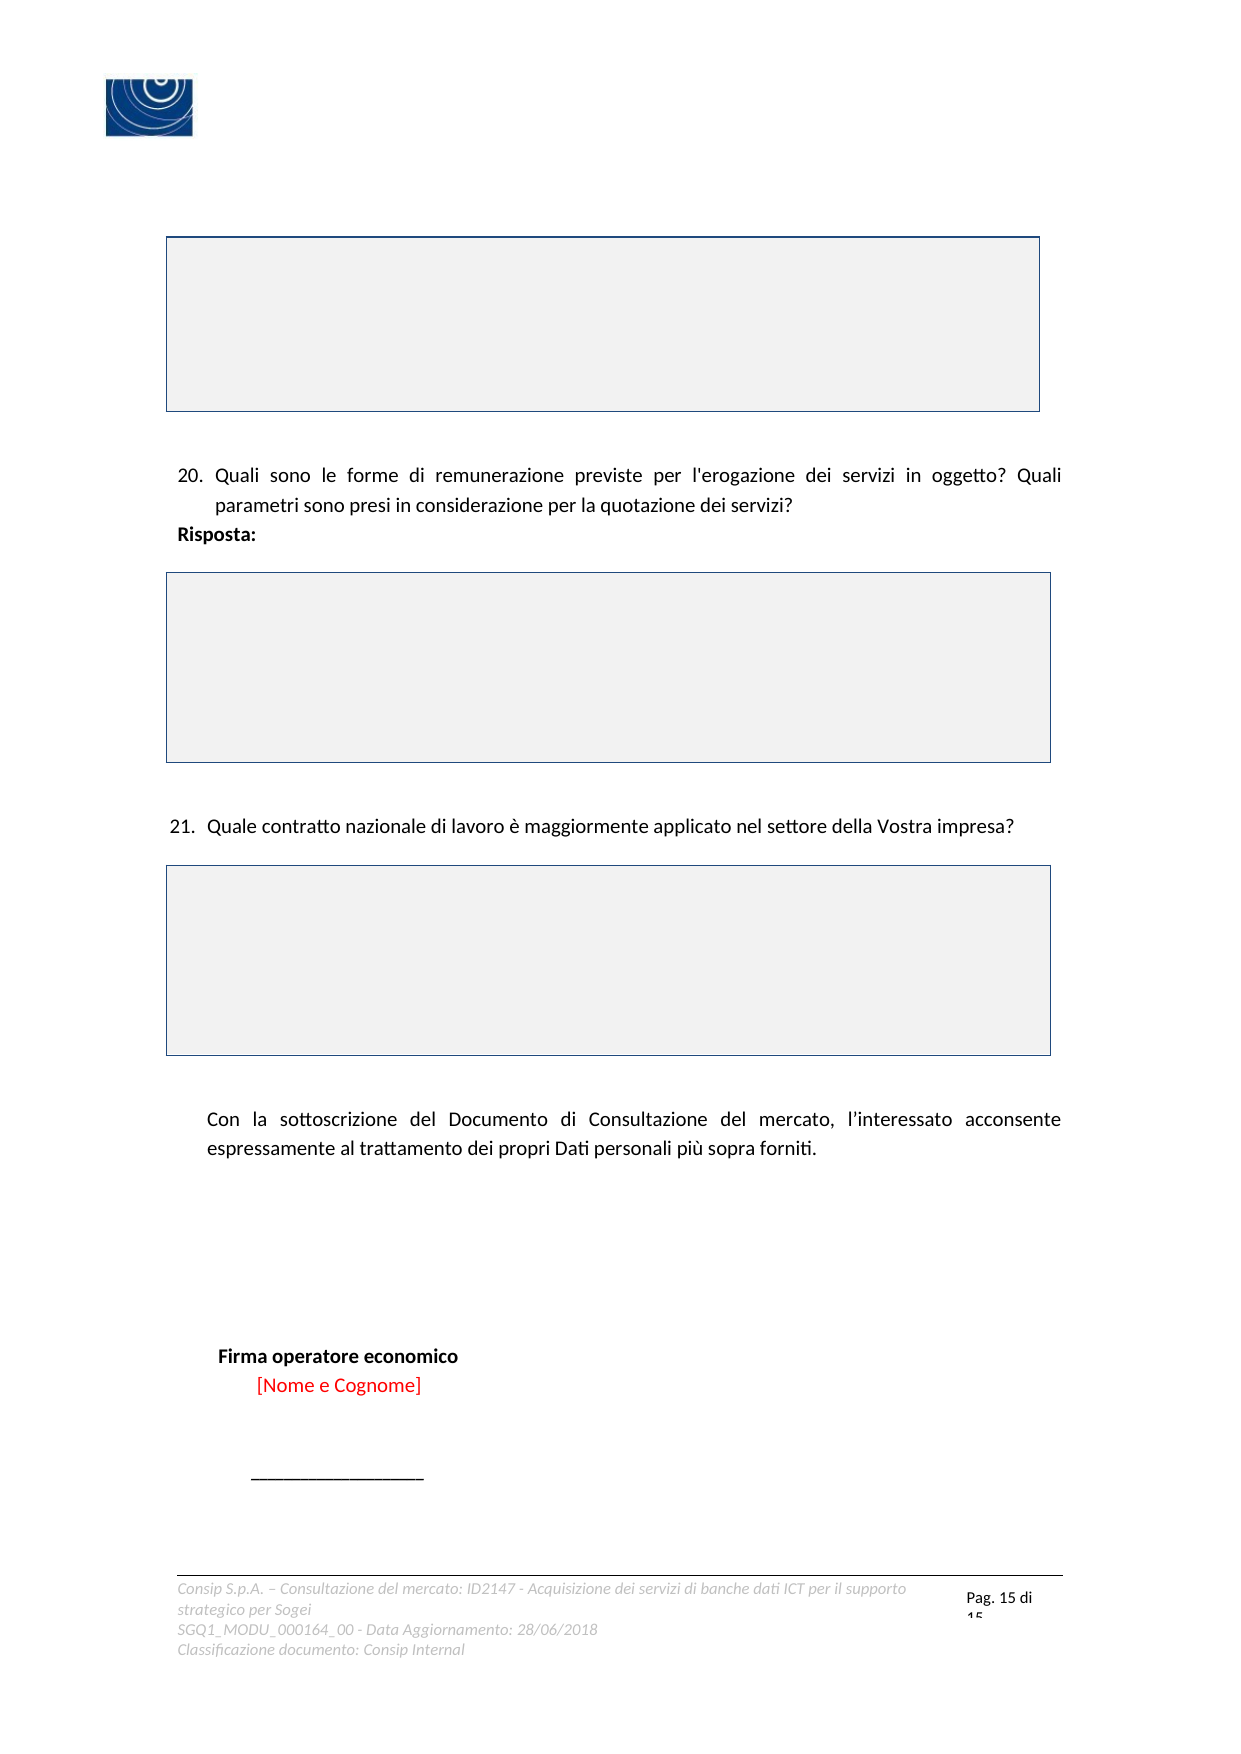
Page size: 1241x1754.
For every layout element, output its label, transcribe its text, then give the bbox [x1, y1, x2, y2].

text Risposta: [177, 521, 1063, 546]
text Con la sottoscrizione del Documento di Consultazione del mercato, l’interessato acconsente espressamente al trattamento dei propri Dati personali più sopra forniti. [207, 1106, 1063, 1161]
picture [103, 73, 199, 141]
table_header [167, 573, 1050, 762]
table_cell _____________________ [177, 1398, 471, 1483]
table_header Firma operatore economico [178, 1344, 471, 1372]
table_header [167, 866, 1050, 1054]
list Quali sono le forme di remunerazione previste per l'erogazione dei servizi in oggetto? Quali parametri sono presi in considerazione per la quotazione dei servizi? [177, 463, 1063, 517]
list Quale contratto nazionale di lavoro è maggiormente applicato nel settore della Vostra impresa? [169, 814, 1063, 839]
table_header [167, 238, 1039, 411]
table_cell [Nome e Cognome] [177, 1373, 471, 1398]
